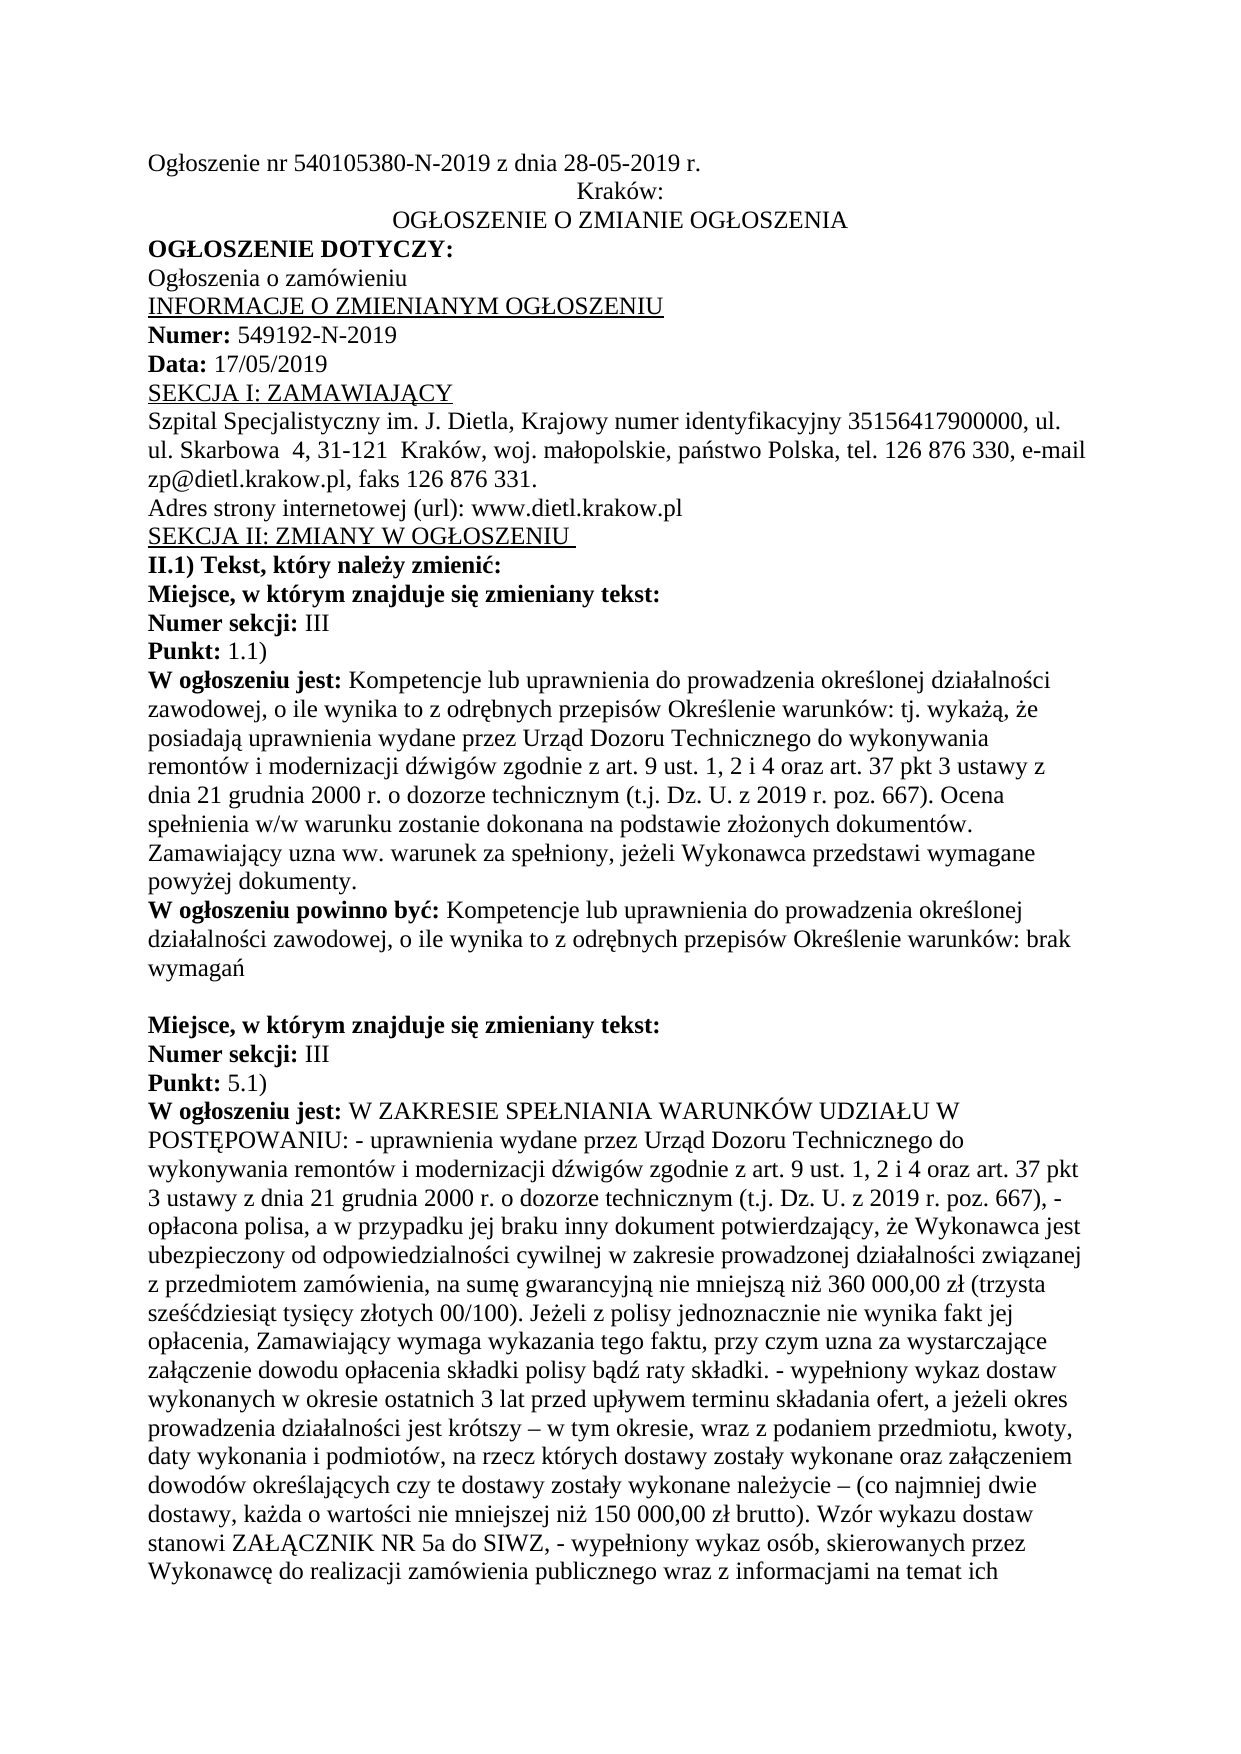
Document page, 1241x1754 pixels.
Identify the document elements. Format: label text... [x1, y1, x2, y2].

text SEKCJA I: ZAMAWIAJĄCY [148, 378, 1093, 406]
text SEKCJA II: ZMIANY W OGŁOSZENIU [148, 521, 1093, 550]
text II.1) Tekst, który należy zmienić: [148, 550, 1093, 579]
text Numer: 549192-N-2019 Data: 17/05/2019 [148, 320, 1093, 378]
text Ogłoszenie nr 540105380-N-2019 z dnia 28-05-2019 r. [148, 148, 1093, 176]
text Kraków: OGŁOSZENIE O ZMIANIE OGŁOSZENIA [148, 176, 1093, 234]
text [148, 579, 1093, 1585]
text Szpital Specjalistyczny im. J. Dietla, Krajowy numer identyfikacyjny 35156417900000, ul. ul. Skarbowa 4, 31-121 Kraków, woj. małopolskie, państwo Polska, tel. 126 876 330, e-mail zp@dietl.krakow.pl, faks 126 876 331. Adres strony internetowej (url): www.dietl.krakow.pl [148, 406, 1093, 521]
text INFORMACJE O ZMIENIANYM OGŁOSZENIU [148, 291, 1093, 320]
text Ogłoszenia o zamówieniu [148, 263, 1093, 291]
text OGŁOSZENIE DOTYCZY: [148, 234, 1093, 263]
